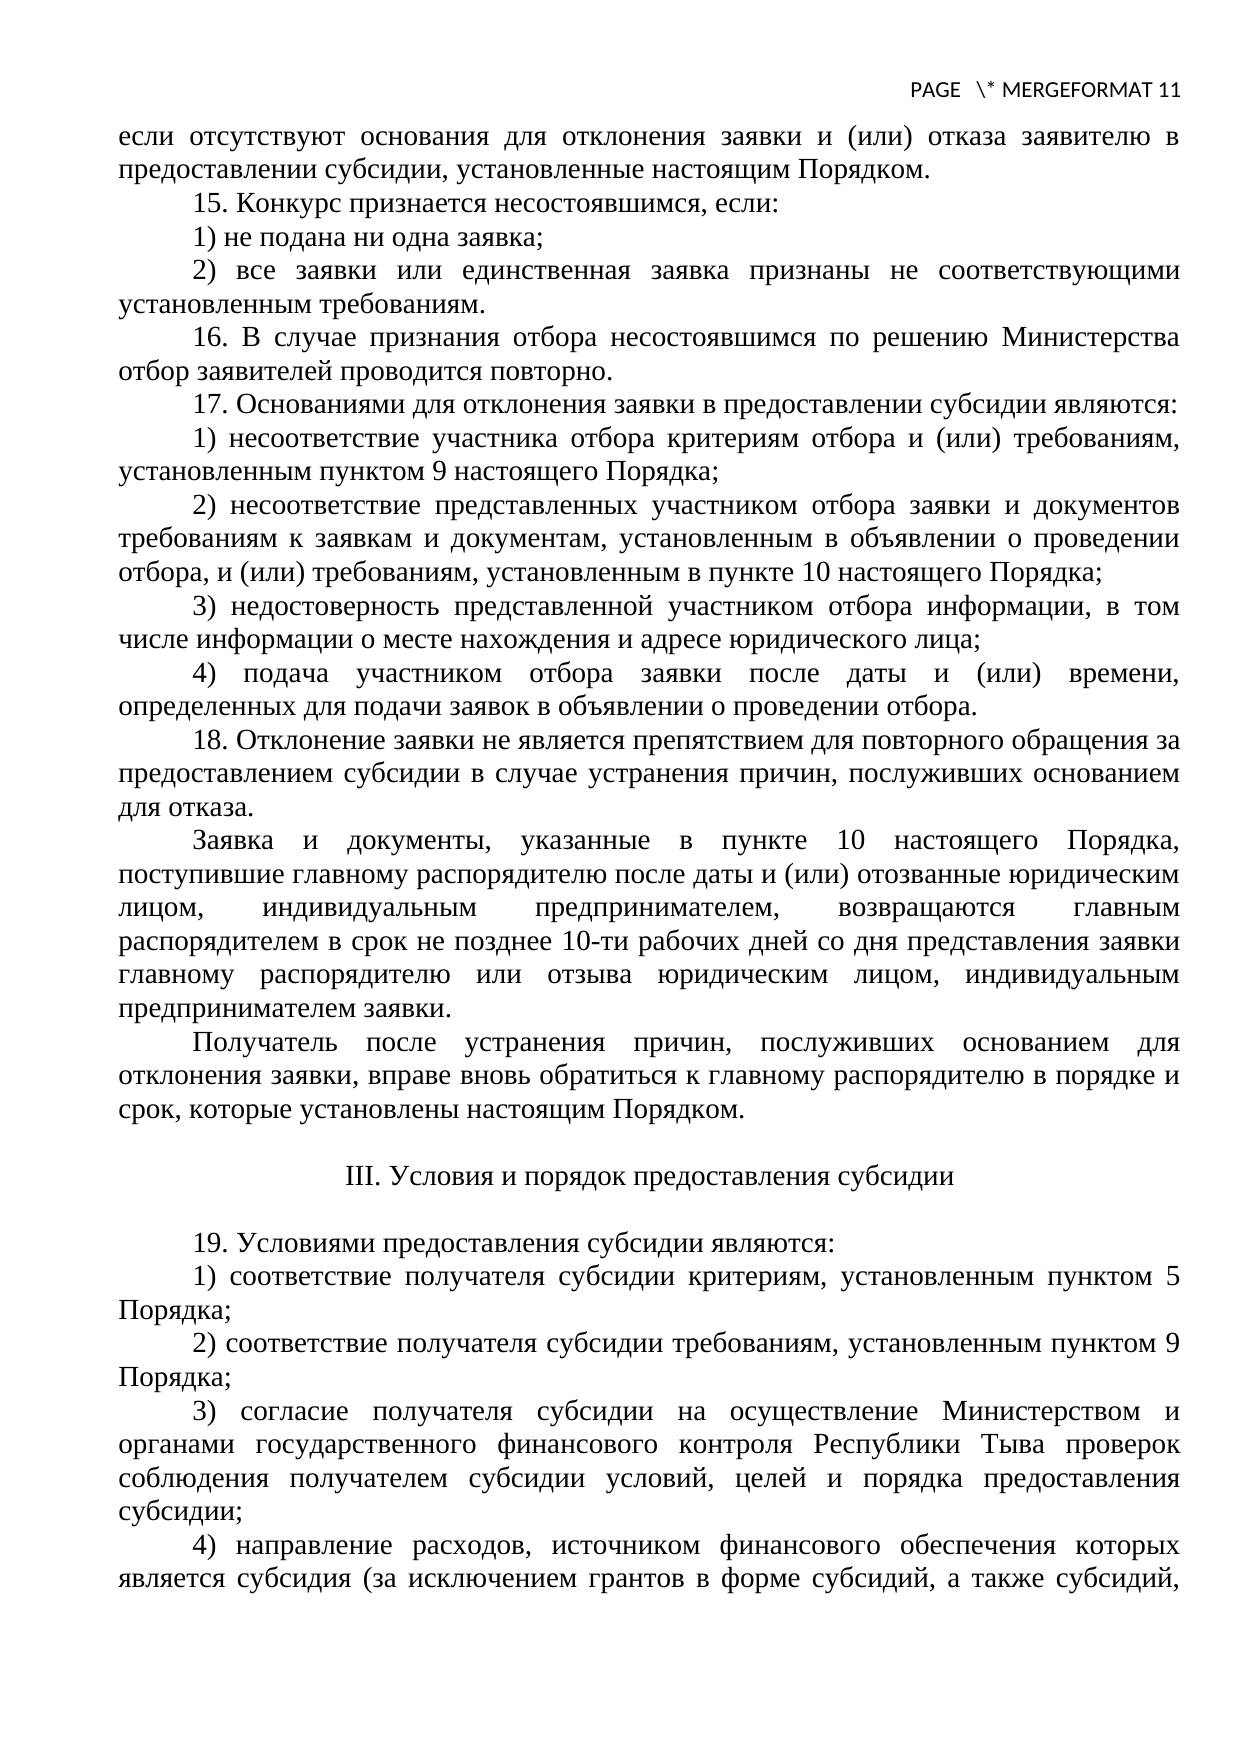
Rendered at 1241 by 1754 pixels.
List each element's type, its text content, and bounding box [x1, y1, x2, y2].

text Заявка и документы, указанные в пункте 10 настоящего Порядка, поступившие главному распорядителю после даты и (или) отозванные юридическим лицом, индивидуальным предпринимателем, возвращаются главным распорядителем в срок не позднее 10-ти рабочих дней со дня представления заявки главному распорядителю или отзыва юридическим лицом, индивидуальным предпринимателем заявки. [118, 822, 1181, 1024]
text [118, 118, 1181, 185]
text 1) соответствие получателя субсидии критериям, установленным пунктом 5 Порядка; [118, 1258, 1181, 1326]
text 2) несоответствие представленных участником отбора заявки и документов требованиям к заявкам и документам, установленным в объявлении о проведении отбора, и (или) требованиям, установленным в пункте 10 настоящего Порядка; [118, 487, 1181, 588]
text 4) подача участником отбора заявки после даты и (или) времени, определенных для подачи заявок в объявлении о проведении отбора. [118, 655, 1181, 722]
text 3) недостоверность представленной участником отбора информации, в том числе информации о месте нахождения и адресе юридического лица; [118, 588, 1181, 655]
text 1) не подана ни одна заявка; [118, 219, 1181, 252]
text 2) соответствие получателя субсидии требованиям, установленным пунктом 9 Порядка; [118, 1326, 1181, 1393]
text III. Условия и порядок предоставления субсидии [118, 1158, 1181, 1191]
text Получатель после устранения причин, послуживших основанием для отклонения заявки, вправе вновь обратиться к главному распорядителю в порядке и срок, которые установлены настоящим Порядком. [118, 1024, 1181, 1124]
text 3) согласие получателя субсидии на осуществление Министерством и органами государственного финансового контроля Республики Тыва проверок соблюдения получателем субсидии условий, целей и порядка предоставления субсидии; [118, 1393, 1181, 1527]
text 18. Отклонение заявки не является препятствием для повторного обращения за предоставлением субсидии в случае устранения причин, послуживших основанием для отказа. [118, 722, 1181, 822]
text 15. Конкурс признается несостоявшимся, если: [118, 185, 1181, 219]
text 1) несоответствие участника отбора критериям отбора и (или) требованиям, установленным пунктом 9 настоящего Порядка; [118, 420, 1181, 487]
text 2) все заявки или единственная заявка признаны не соответствующими установленным требованиям. [118, 252, 1181, 319]
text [118, 1527, 1181, 1594]
text 16. В случае признания отбора несостоявшимся по решению Министерства отбор заявителей проводится повторно. [118, 319, 1181, 386]
text 19. Условиями предоставления субсидии являются: [118, 1225, 1181, 1258]
text 17. Основаниями для отклонения заявки в предоставлении субсидии являются: [118, 386, 1181, 420]
